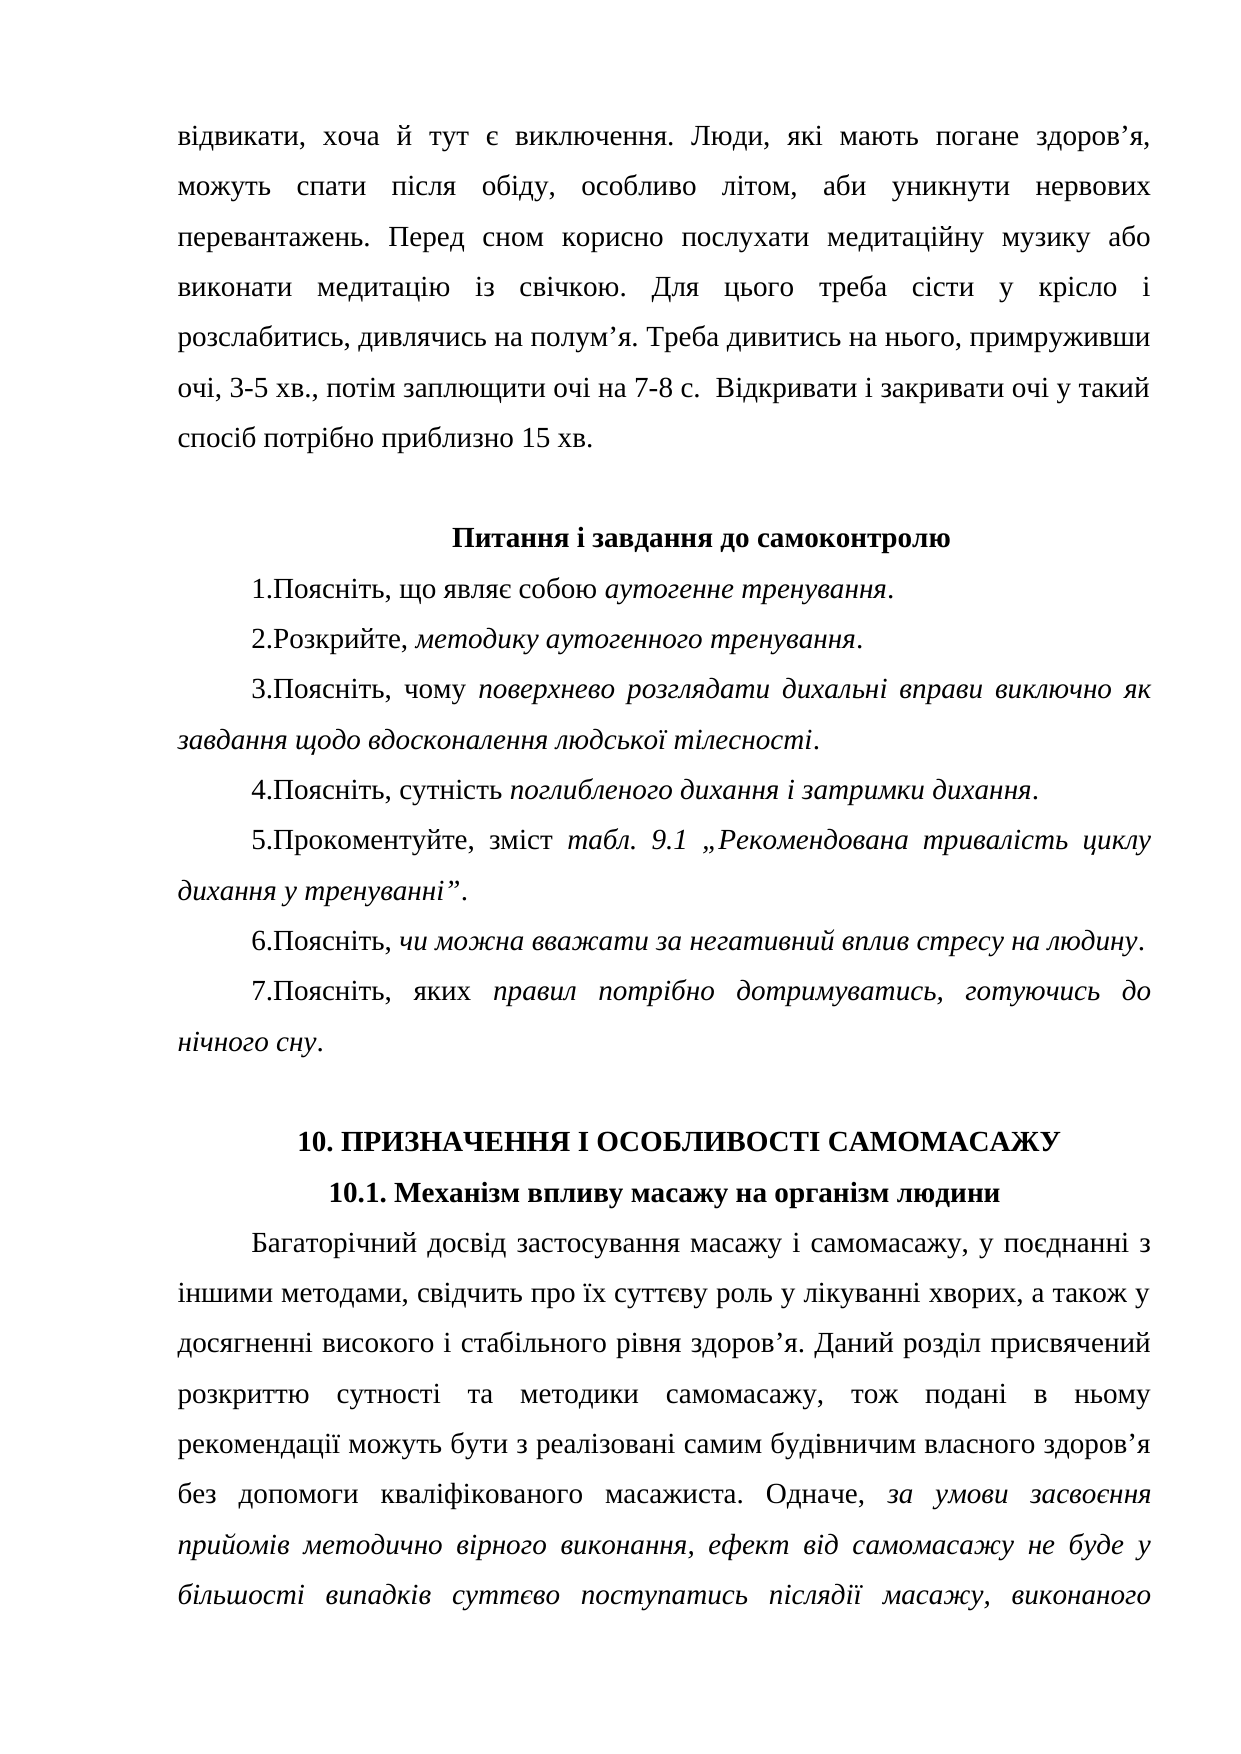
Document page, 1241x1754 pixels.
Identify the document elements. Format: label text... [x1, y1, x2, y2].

text 2.Розкрийте, методику аутогенного тренування. [177, 621, 1152, 655]
text 10. ПРИЗНАЧЕННЯ І ОСОБЛИВОСТІ САМОМАСАЖУ [177, 1124, 1152, 1158]
text 3.Поясніть, чому поверхнево розглядати дихальні вправи виключно як завдання щодо вдосконалення людської тілесності. [177, 672, 1152, 755]
text 7.Поясніть, яких правил потрібно дотримуватись, готуючись до нічного сну. [177, 973, 1152, 1057]
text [177, 118, 1152, 453]
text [177, 1225, 1152, 1611]
text 6.Поясніть, чи можна вважати за негативний вплив стресу на людину. [177, 923, 1152, 957]
text 5.Прокоментуйте, зміст табл. 9.1 „Рекомендована тривалість циклу дихання у тренуванні”. [177, 822, 1152, 906]
text Питання і завдання до самоконтролю [177, 521, 1152, 554]
text 4.Поясніть, сутність поглибленого дихання і затримки дихання. [177, 772, 1152, 806]
text 1.Поясніть, що являє собою аутогенне тренування. [177, 571, 1152, 604]
text 10.1. Механізм впливу масажу на організм людини [177, 1175, 1152, 1208]
